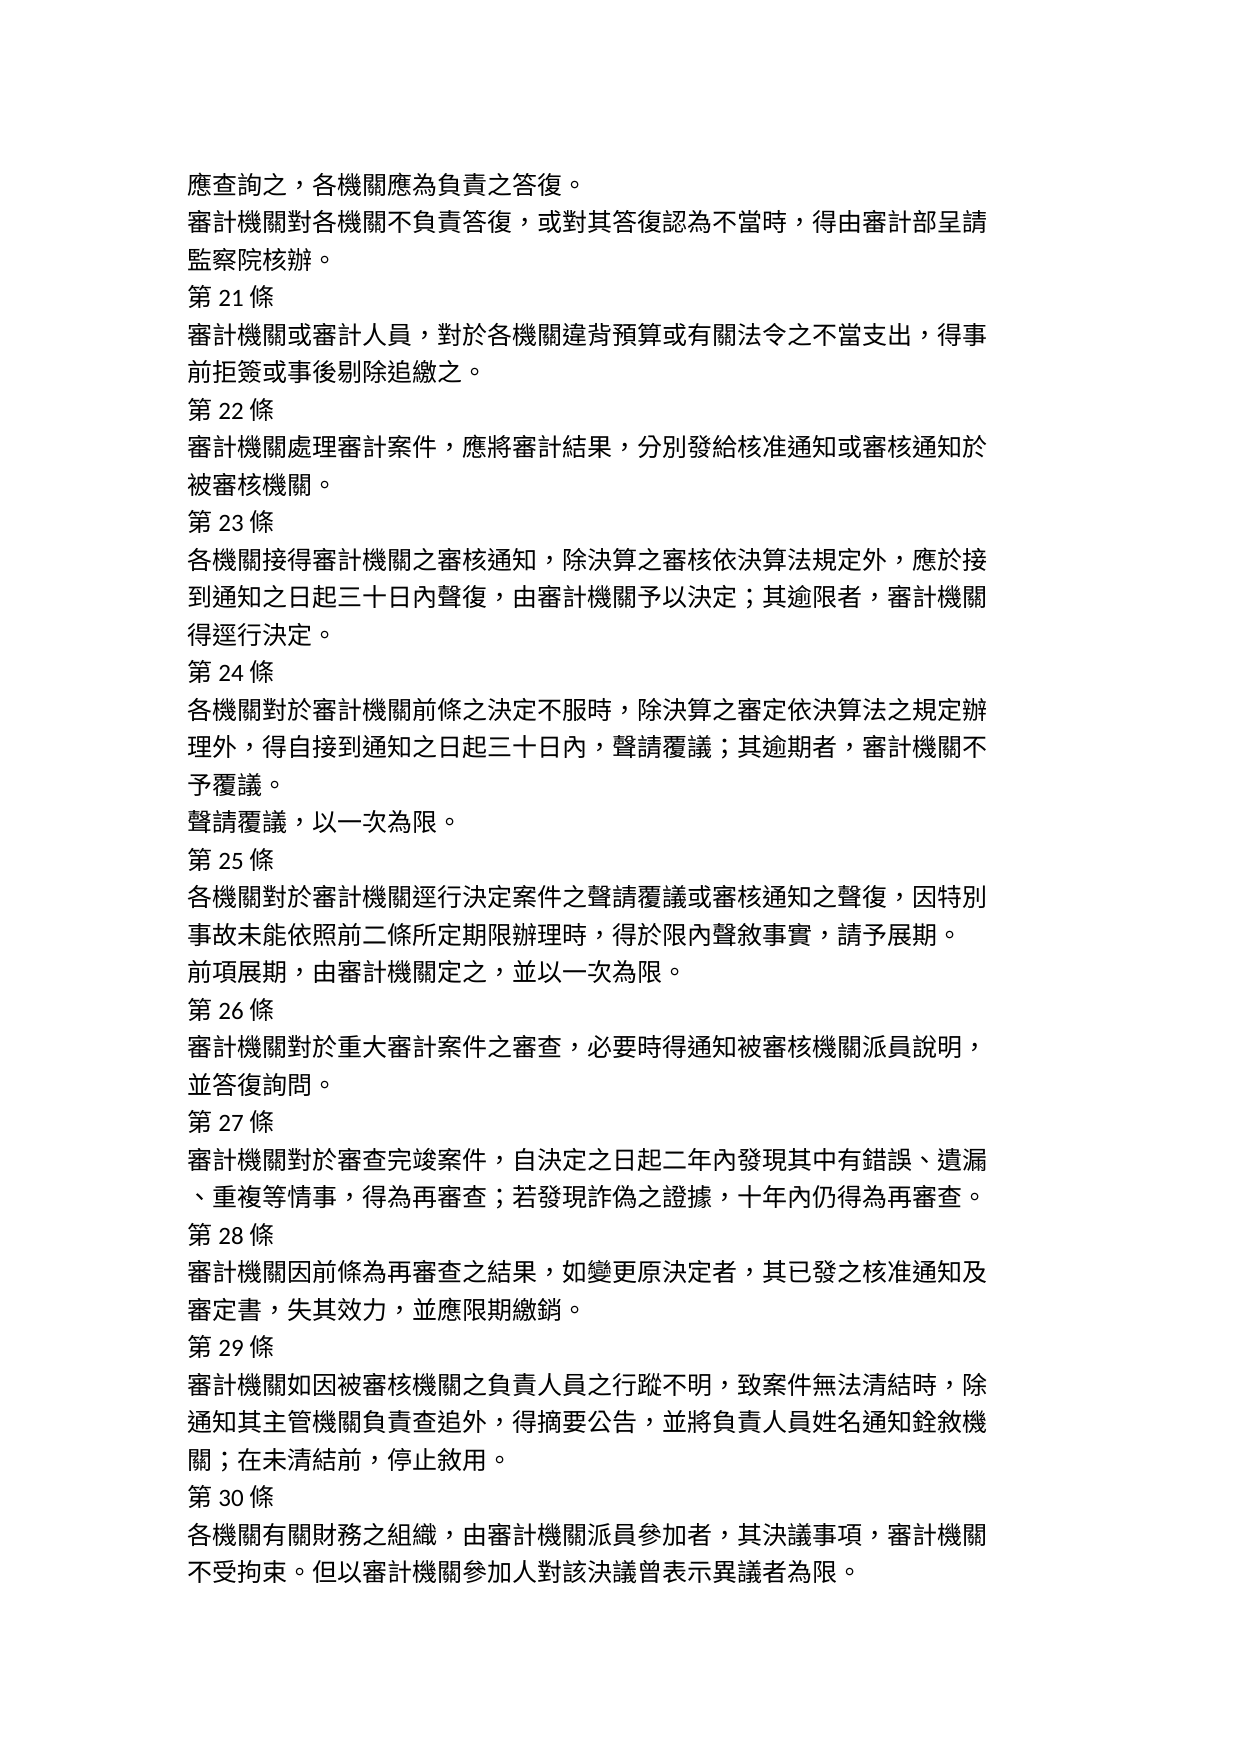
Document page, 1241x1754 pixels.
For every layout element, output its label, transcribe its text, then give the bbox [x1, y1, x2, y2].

text 被審核機關。 [187, 464, 1053, 502]
text 第 24 條 [187, 652, 1053, 689]
text 第 28 條 [187, 1214, 1053, 1252]
text 監察院核辦。 [187, 239, 1053, 277]
text 各機關接得審計機關之審核通知，除決算之審核依決算法規定外，應於接 [187, 539, 1053, 577]
text 審計機關處理審計案件，應將審計結果，分別發給核准通知或審核通知於 [187, 427, 1053, 464]
text 審計機關因前條為再審查之結果，如變更原決定者，其已發之核准通知及 [187, 1252, 1053, 1289]
text 、重複等情事，得為再審查；若發現詐偽之證據，十年內仍得為再審查。 [187, 1177, 1053, 1214]
text 審計機關對於審查完竣案件，自決定之日起二年內發現其中有錯誤、遺漏 [187, 1139, 1053, 1177]
text 理外，得自接到通知之日起三十日內，聲請覆議；其逾期者，審計機關不 [187, 727, 1053, 764]
text 各機關對於審計機關前條之決定不服時，除決算之審定依決算法之規定辦 [187, 689, 1053, 727]
text 審計機關對各機關不負責答復，或對其答復認為不當時，得由審計部呈請 [187, 202, 1053, 239]
text 審計機關或審計人員，對於各機關違背預算或有關法令之不當支出，得事 [187, 314, 1053, 352]
text 第 23 條 [187, 502, 1053, 539]
text 關；在未清結前，停止敘用。 [187, 1439, 1053, 1477]
text 並答復詢問。 [187, 1064, 1053, 1102]
text 通知其主管機關負責查追外，得摘要公告，並將負責人員姓名通知銓敘機 [187, 1402, 1053, 1439]
text 前項展期，由審計機關定之，並以一次為限。 [187, 952, 1053, 989]
text 予覆議。 [187, 764, 1053, 802]
text 聲請覆議，以一次為限。 [187, 802, 1053, 839]
text 審定書，失其效力，並應限期繳銷。 [187, 1289, 1053, 1327]
text 各機關有關財務之組織，由審計機關派員參加者，其決議事項，審計機關 [187, 1514, 1053, 1552]
text 到通知之日起三十日內聲復，由審計機關予以決定；其逾限者，審計機關 [187, 577, 1053, 614]
text 第 21 條 [187, 277, 1053, 314]
text 事故未能依照前二條所定期限辦理時，得於限內聲敘事實，請予展期。 [187, 914, 1053, 952]
text 第 30 條 [187, 1477, 1053, 1514]
text 審計機關如因被審核機關之負責人員之行蹤不明，致案件無法清結時，除 [187, 1364, 1053, 1402]
text 各機關對於審計機關逕行決定案件之聲請覆議或審核通知之聲復，因特別 [187, 877, 1053, 914]
text 前拒簽或事後剔除追繳之。 [187, 352, 1053, 389]
text 應查詢之，各機關應為負責之答復。 [187, 164, 1053, 202]
text 第 22 條 [187, 389, 1053, 427]
text 得逕行決定。 [187, 614, 1053, 652]
text 審計機關對於重大審計案件之審查，必要時得通知被審核機關派員說明， [187, 1027, 1053, 1064]
text 不受拘束。但以審計機關參加人對該決議曾表示異議者為限。 [187, 1552, 1053, 1589]
text 第 25 條 [187, 839, 1053, 877]
text 第 29 條 [187, 1327, 1053, 1364]
text 第 27 條 [187, 1102, 1053, 1139]
text 第 26 條 [187, 989, 1053, 1027]
